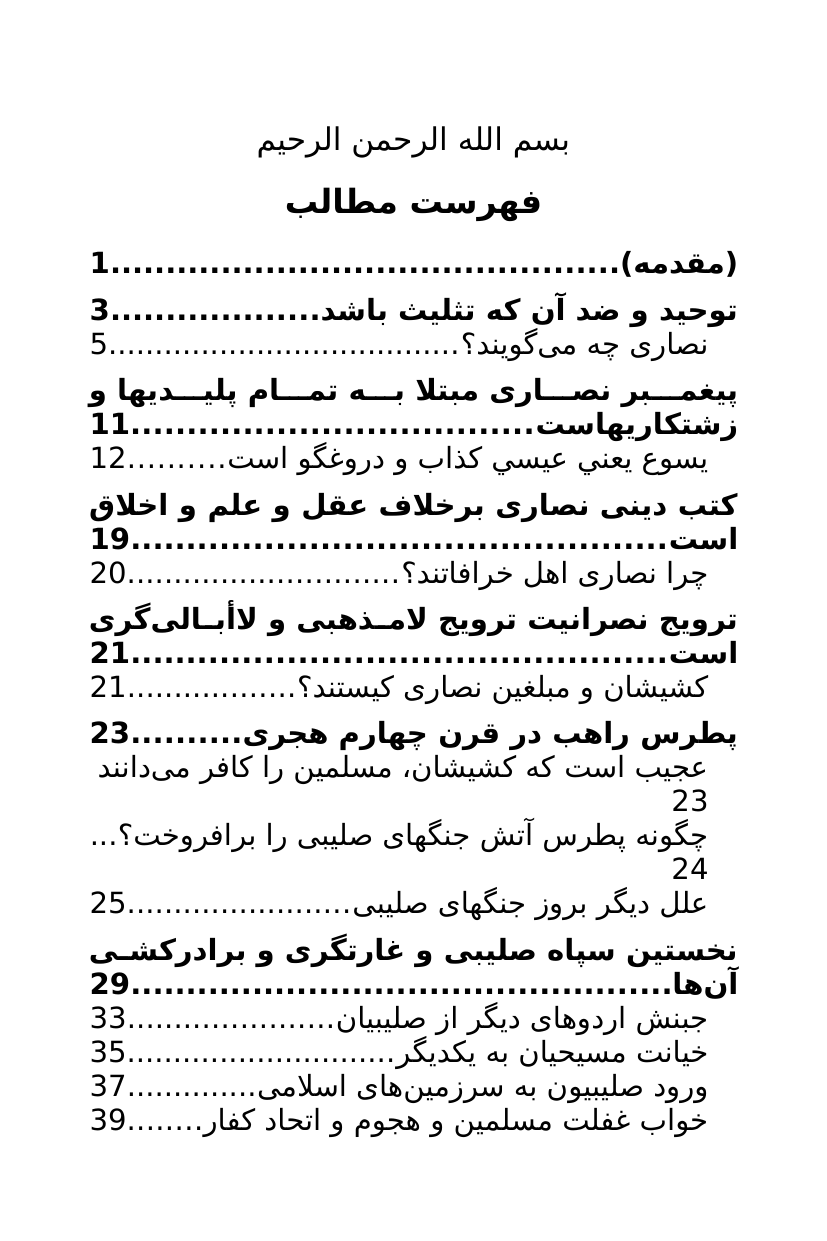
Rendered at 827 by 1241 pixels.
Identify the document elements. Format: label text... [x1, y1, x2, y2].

text يسوع يعني عيسي کذاب و دروغگو است 12 [89, 442, 708, 476]
text بسم الله الرحمن الرحیم [89, 122, 738, 158]
text عجيب است که کشيشان، مسلمين را کافر می‌دانند 23 [89, 751, 708, 819]
text ترويج نصرانيت ترويج لامذهبی و لاأبالی‌گری است 21 [89, 602, 738, 670]
text جبنش اردوهای ديگر از صليبيان 33 [89, 1001, 708, 1035]
text پطرس راهب در قرن چهارم هجری 23 [89, 717, 738, 751]
text خيانت مسيحيان به يکديگر 35 [89, 1035, 708, 1069]
text نصاری چه می‌گويند؟ 5 [89, 327, 708, 361]
text فهرست مطالب [89, 183, 738, 222]
text (مقدمه) 1 [89, 247, 738, 281]
text کشيشان و مبلغين نصاری کيستند؟ 21 [89, 670, 708, 704]
text خواب غفلت مسلمين و هجوم و اتحاد کفار 39 [89, 1103, 708, 1137]
text ورود صليبيون به سرزمين‌های اسلامی 37 [89, 1069, 708, 1103]
text توحيد و ضد آن که تثليث باشد 3 [89, 293, 738, 327]
text کتب دينی نصاری برخلاف عقل و علم و اخلاق است 19 [89, 488, 738, 556]
text چگونه پطرس آتش جنگهای صليبی را برافروخت؟ 24 [89, 819, 708, 887]
text چرا نصاری اهل خرافاتند؟ 20 [89, 556, 708, 590]
text نخستين سپاه صليبی و غارتگری و برادرکشی آن‌ها 29 [89, 933, 738, 1001]
text پيغمبر نصاری مبتلا به تمام پليديها و زشتکاريهاست 11 [89, 374, 738, 442]
text علل ديگر بروز جنگهای صليبی 25 [89, 887, 708, 921]
